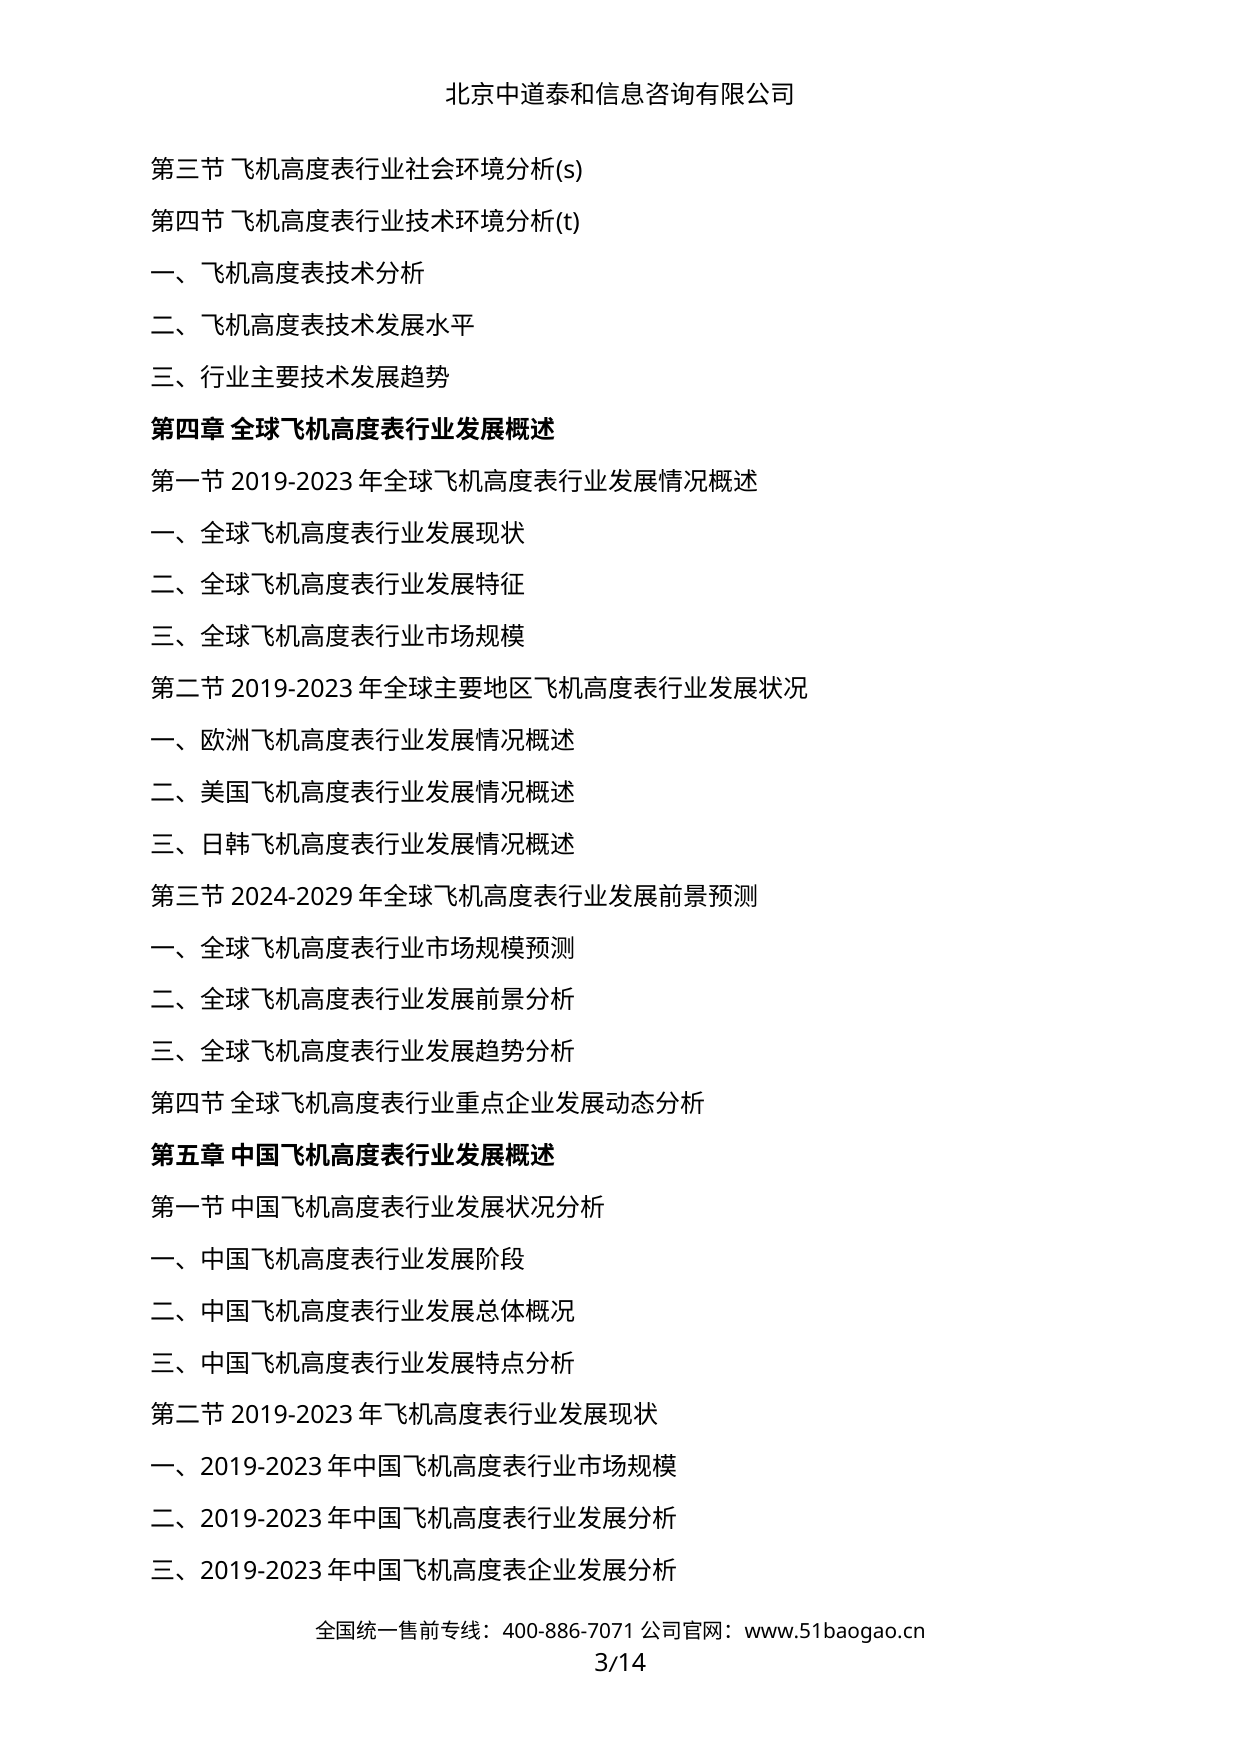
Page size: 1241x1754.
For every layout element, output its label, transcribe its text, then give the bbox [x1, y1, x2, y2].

text 第二节 2019-2023年飞机高度表行业发展现状 [150, 1395, 1090, 1431]
text 第五章 中国飞机高度表行业发展概述 [150, 1136, 1090, 1172]
text 一、2019-2023年中国飞机高度表行业市场规模 [150, 1447, 1090, 1483]
text 一、欧洲飞机高度表行业发展情况概述 [150, 721, 1090, 757]
text 三、全球飞机高度表行业发展趋势分析 [150, 1032, 1090, 1068]
text 二、中国飞机高度表行业发展总体概况 [150, 1291, 1090, 1327]
text 三、行业主要技术发展趋势 [150, 357, 1090, 394]
text 一、飞机高度表技术分析 [150, 254, 1090, 290]
text 二、2019-2023年中国飞机高度表行业发展分析 [150, 1499, 1090, 1535]
text 二、全球飞机高度表行业发展前景分析 [150, 980, 1090, 1016]
text 一、全球飞机高度表行业市场规模预测 [150, 928, 1090, 964]
text 二、全球飞机高度表行业发展特征 [150, 565, 1090, 601]
text 第一节 中国飞机高度表行业发展状况分析 [150, 1187, 1090, 1224]
text 三、2019-2023年中国飞机高度表企业发展分析 [150, 1551, 1090, 1587]
text 三、全球飞机高度表行业市场规模 [150, 617, 1090, 653]
text 二、美国飞机高度表行业发展情况概述 [150, 772, 1090, 809]
text 第三节 飞机高度表行业社会环境分析(s) [150, 150, 1090, 186]
text 二、飞机高度表技术发展水平 [150, 306, 1090, 342]
text 第四节 全球飞机高度表行业重点企业发展动态分析 [150, 1084, 1090, 1120]
text 第四章 全球飞机高度表行业发展概述 [150, 409, 1090, 446]
text 一、全球飞机高度表行业发展现状 [150, 513, 1090, 549]
text 三、中国飞机高度表行业发展特点分析 [150, 1343, 1090, 1379]
text 第三节 2024-2029年全球飞机高度表行业发展前景预测 [150, 876, 1090, 912]
text 第一节 2019-2023年全球飞机高度表行业发展情况概述 [150, 461, 1090, 497]
text 一、中国飞机高度表行业发展阶段 [150, 1239, 1090, 1276]
text 第二节 2019-2023年全球主要地区飞机高度表行业发展状况 [150, 669, 1090, 705]
text 第四节 飞机高度表行业技术环境分析(t) [150, 202, 1090, 238]
text 三、日韩飞机高度表行业发展情况概述 [150, 824, 1090, 861]
